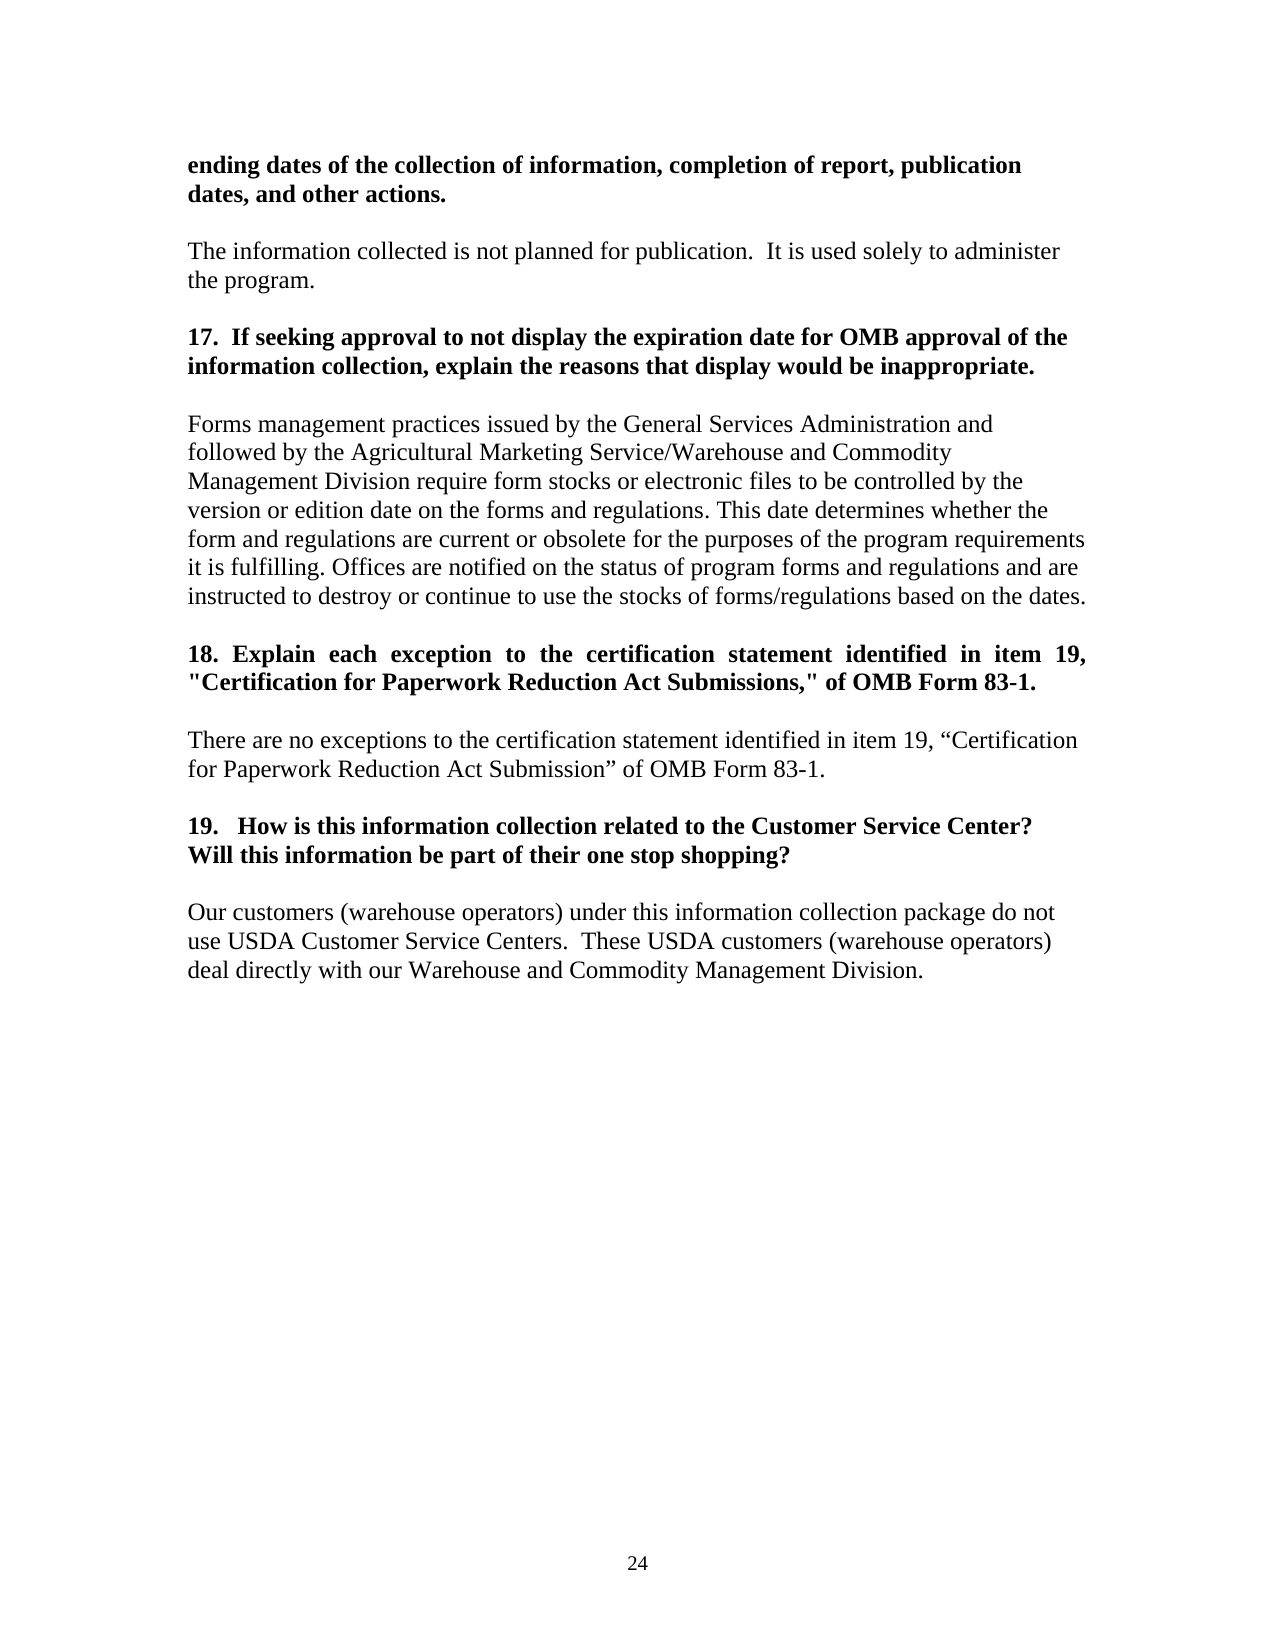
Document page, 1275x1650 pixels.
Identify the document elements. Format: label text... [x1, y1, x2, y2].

text The information collected is not planned for publication. It is used solely to administer the program. [187, 236, 1087, 294]
text 17. If seeking approval to not display the expiration date for OMB approval of the information collection, explain the reasons that display would be inappropriate. [187, 322, 1087, 380]
text There are no exceptions to the certification statement identified in item 19, “Certification for Paperwork Reduction Act Submission” of OMB Form 83-1. [187, 725, 1087, 782]
text Forms management practices issued by the General Services Administration and followed by the Agricultural Marketing Service/Warehouse and Commodity Management Division require form stocks or electronic files to be controlled by the version or edition date on the forms and regulations. This date determines whether the form and regulations are current or obsolete for the purposes of the program requirements it is fulfilling. Offices are notified on the status of program forms and regulations and are instructed to destroy or continue to use the stocks of forms/regulations based on the dates. [187, 409, 1087, 610]
text Our customers (warehouse operators) under this information collection package do not use USDA Customer Service Centers. These USDA customers (warehouse operators) deal directly with our Warehouse and Commodity Management Division. [187, 897, 1087, 984]
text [187, 150, 1087, 207]
text 18. Explain each exception to the certification statement identified in item 19, "Certification for Paperwork Reduction Act Submissions," of OMB Form 83-1. [187, 639, 1087, 696]
text 19. How is this information collection related to the Customer Service Center? Will this information be part of their one stop shopping? [187, 811, 1087, 869]
